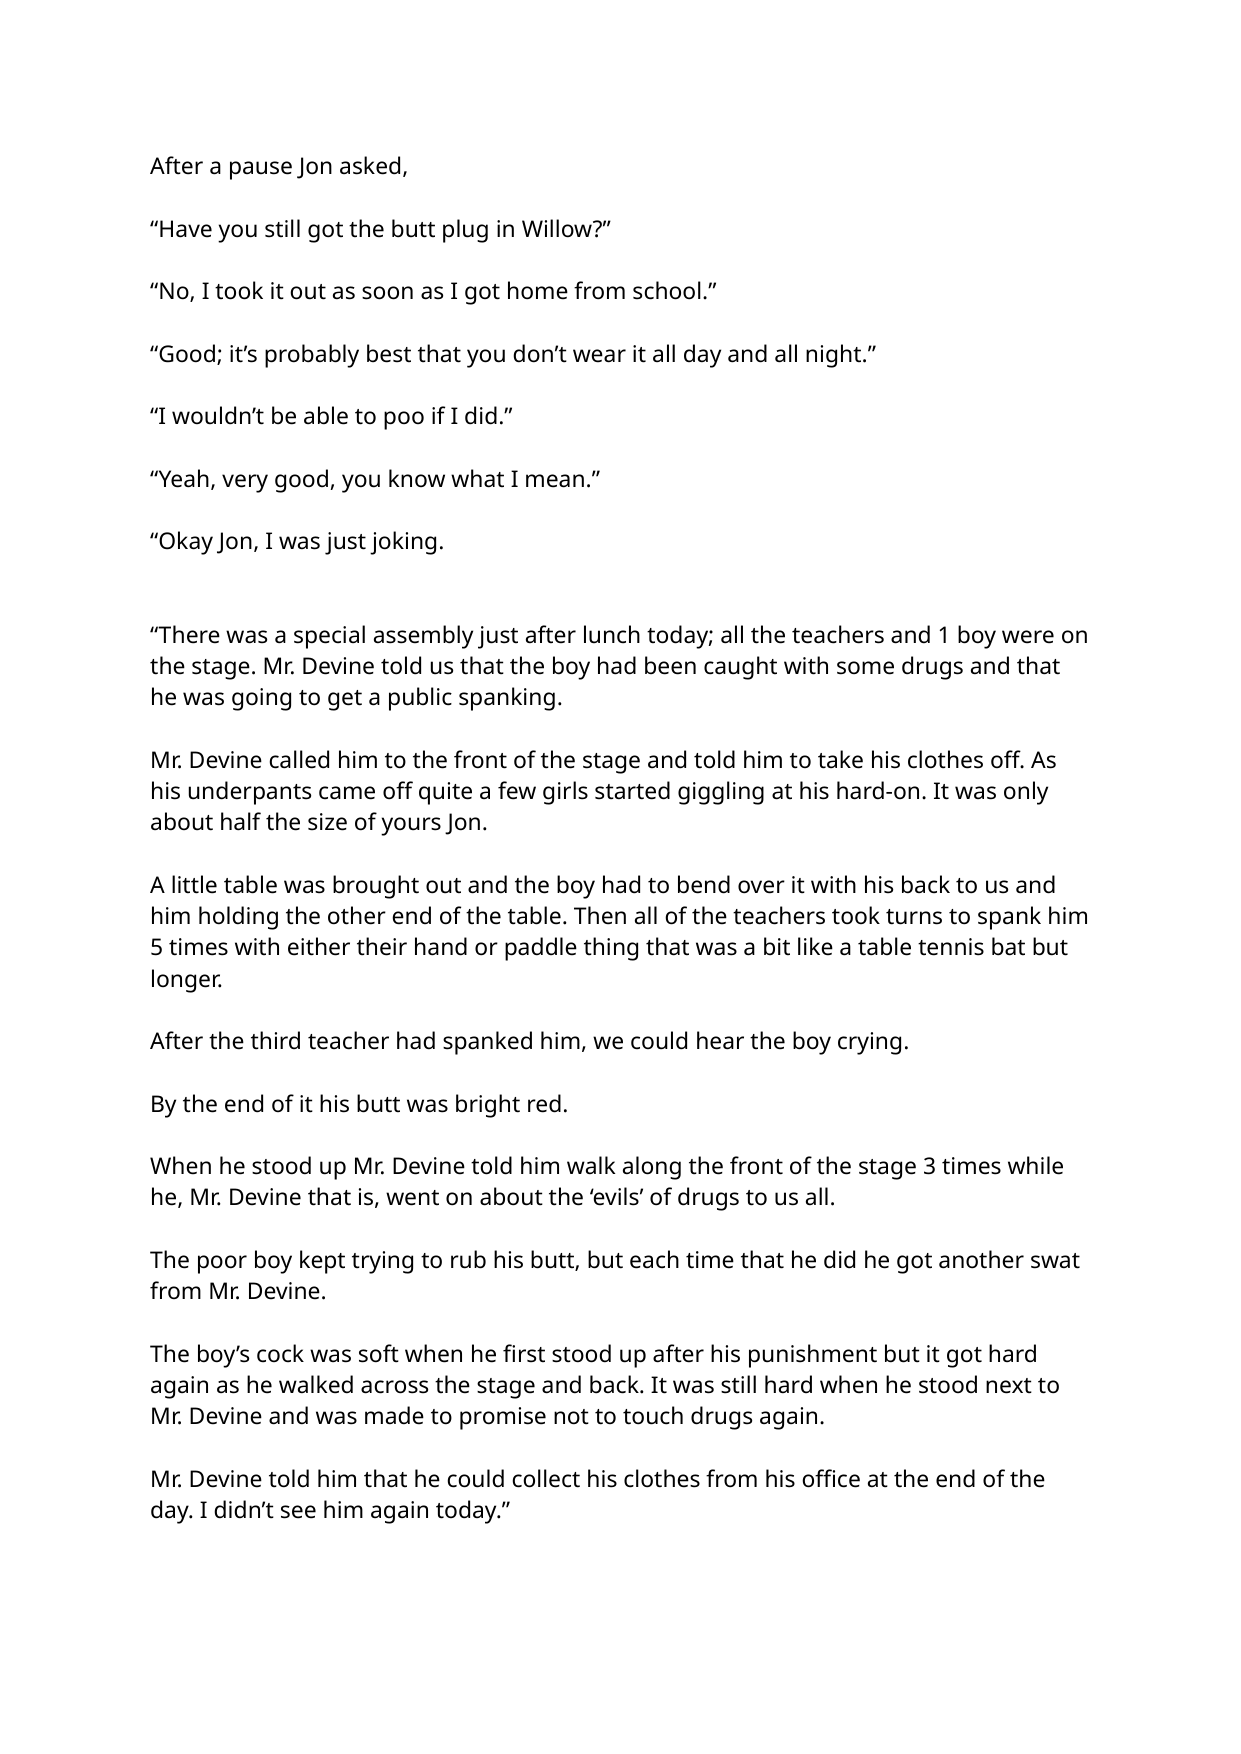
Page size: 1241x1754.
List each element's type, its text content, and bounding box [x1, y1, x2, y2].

text “Good; it’s probably best that you don’t wear it all day and all night.” [150, 337, 1090, 369]
text After a pause Jon asked, [150, 150, 1090, 181]
text Mr. Devine called him to the front of the stage and told him to take his clothes off. As his underpants came off quite a few girls started giggling at his hard-on. It was only about half the size of yours Jon. [150, 744, 1090, 837]
text “I wouldn’t be able to poo if I did.” [150, 400, 1090, 431]
text “Have you still got the butt plug in Willow?” [150, 212, 1090, 244]
text After the third teacher had spanked him, we could hear the boy crying. [150, 1025, 1090, 1056]
text A little table was brought out and the boy had to bend over it with his back to us and him holding the other end of the table. Then all of the teachers took turns to spank him 5 times with either their hand or paddle thing that was a bit like a table tennis bat but longer. [150, 869, 1090, 994]
text “There was a special assembly just after lunch today; all the teachers and 1 boy were on the stage. Mr. Devine told us that the boy had been caught with some drugs and that he was going to get a public spanking. [150, 619, 1090, 712]
text “Yeah, very good, you know what I mean.” [150, 462, 1090, 494]
text When he stood up Mr. Devine told him walk along the front of the stage 3 times while he, Mr. Devine that is, went on about the ‘evils’ of drugs to us all. [150, 1150, 1090, 1212]
text The poor boy kept trying to rub his butt, but each time that he did he got another swat from Mr. Devine. [150, 1244, 1090, 1306]
text By the end of it his butt was bright red. [150, 1087, 1090, 1119]
text Mr. Devine told him that he could collect his clothes from his office at the end of the day. I didn’t see him again today.” [150, 1462, 1090, 1525]
text The boy’s cock was soft when he first stood up after his punishment but it got hard again as he walked across the stage and back. It was still hard when he stood next to Mr. Devine and was made to promise not to touch drugs again. [150, 1337, 1090, 1431]
text “Okay Jon, I was just joking. [150, 525, 1090, 556]
text “No, I took it out as soon as I got home from school.” [150, 275, 1090, 306]
